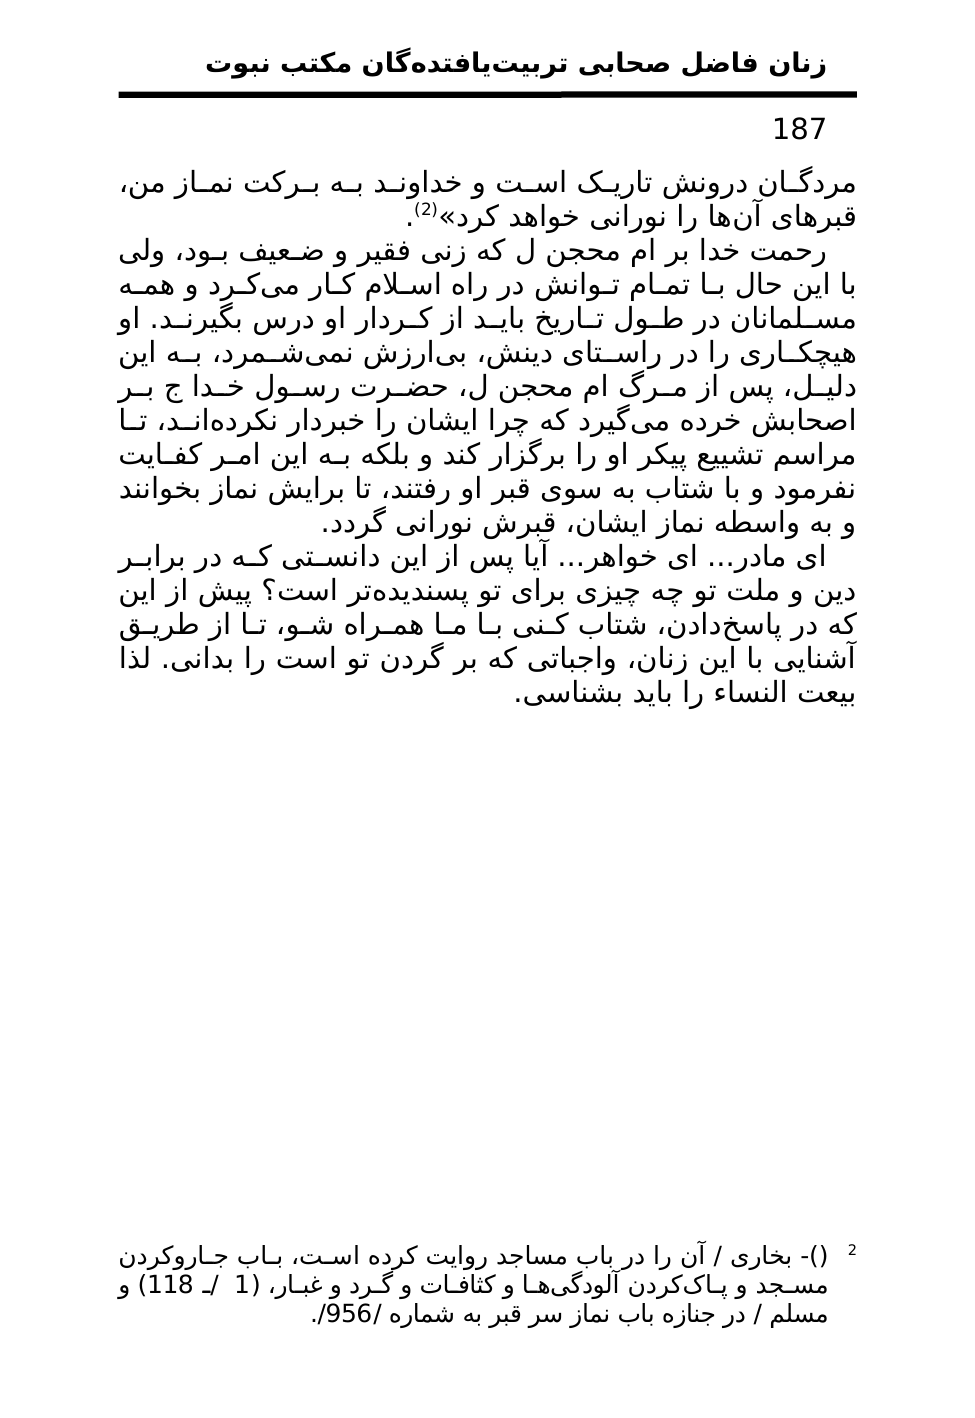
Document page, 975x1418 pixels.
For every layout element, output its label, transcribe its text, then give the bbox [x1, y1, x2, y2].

text رحمت خدا بر ام محجن ل که زنی فقیر و ضعیف بود، ولی با این حال با تمام توانش در راه اسلام کار می‌کرد و همه مسلمانان در طول تاریخ باید از کردار او درس بگیرند. او هیچکاری را در راستای دینش، بی‌ارزش نمی‌شمرد، به این دلیل، پس از مرگ ام محجن ل، حضرت رسول خدا ج بر اصحابش خرده می‌گیرد که چرا ایشان را خبردار نکرده‌اند، تا مراسم تشییع پیکر او را برگزار کند و بلکه به این امر کفایت نفرمود و با شتاب به سوی قبر او رفتند، تا برایش نماز بخوانند و به واسطه نماز ایشان، قبرش نورانی گردد. [118, 233, 857, 539]
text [118, 166, 857, 233]
text ای مادر... ای خواهر... آیا پس از این دانستی که در برابر دین و ملت تو چه چیزی برای تو پسندیده‌تر است؟ پیش از این که در پاسخ‌دادن، شتاب کنی با ما همراه شو، تا از طریق آشنایی با این زنان، واجباتی که بر گردن تو است را بدانی. لذا بیعت النساء را باید بشناسی. [118, 539, 857, 709]
